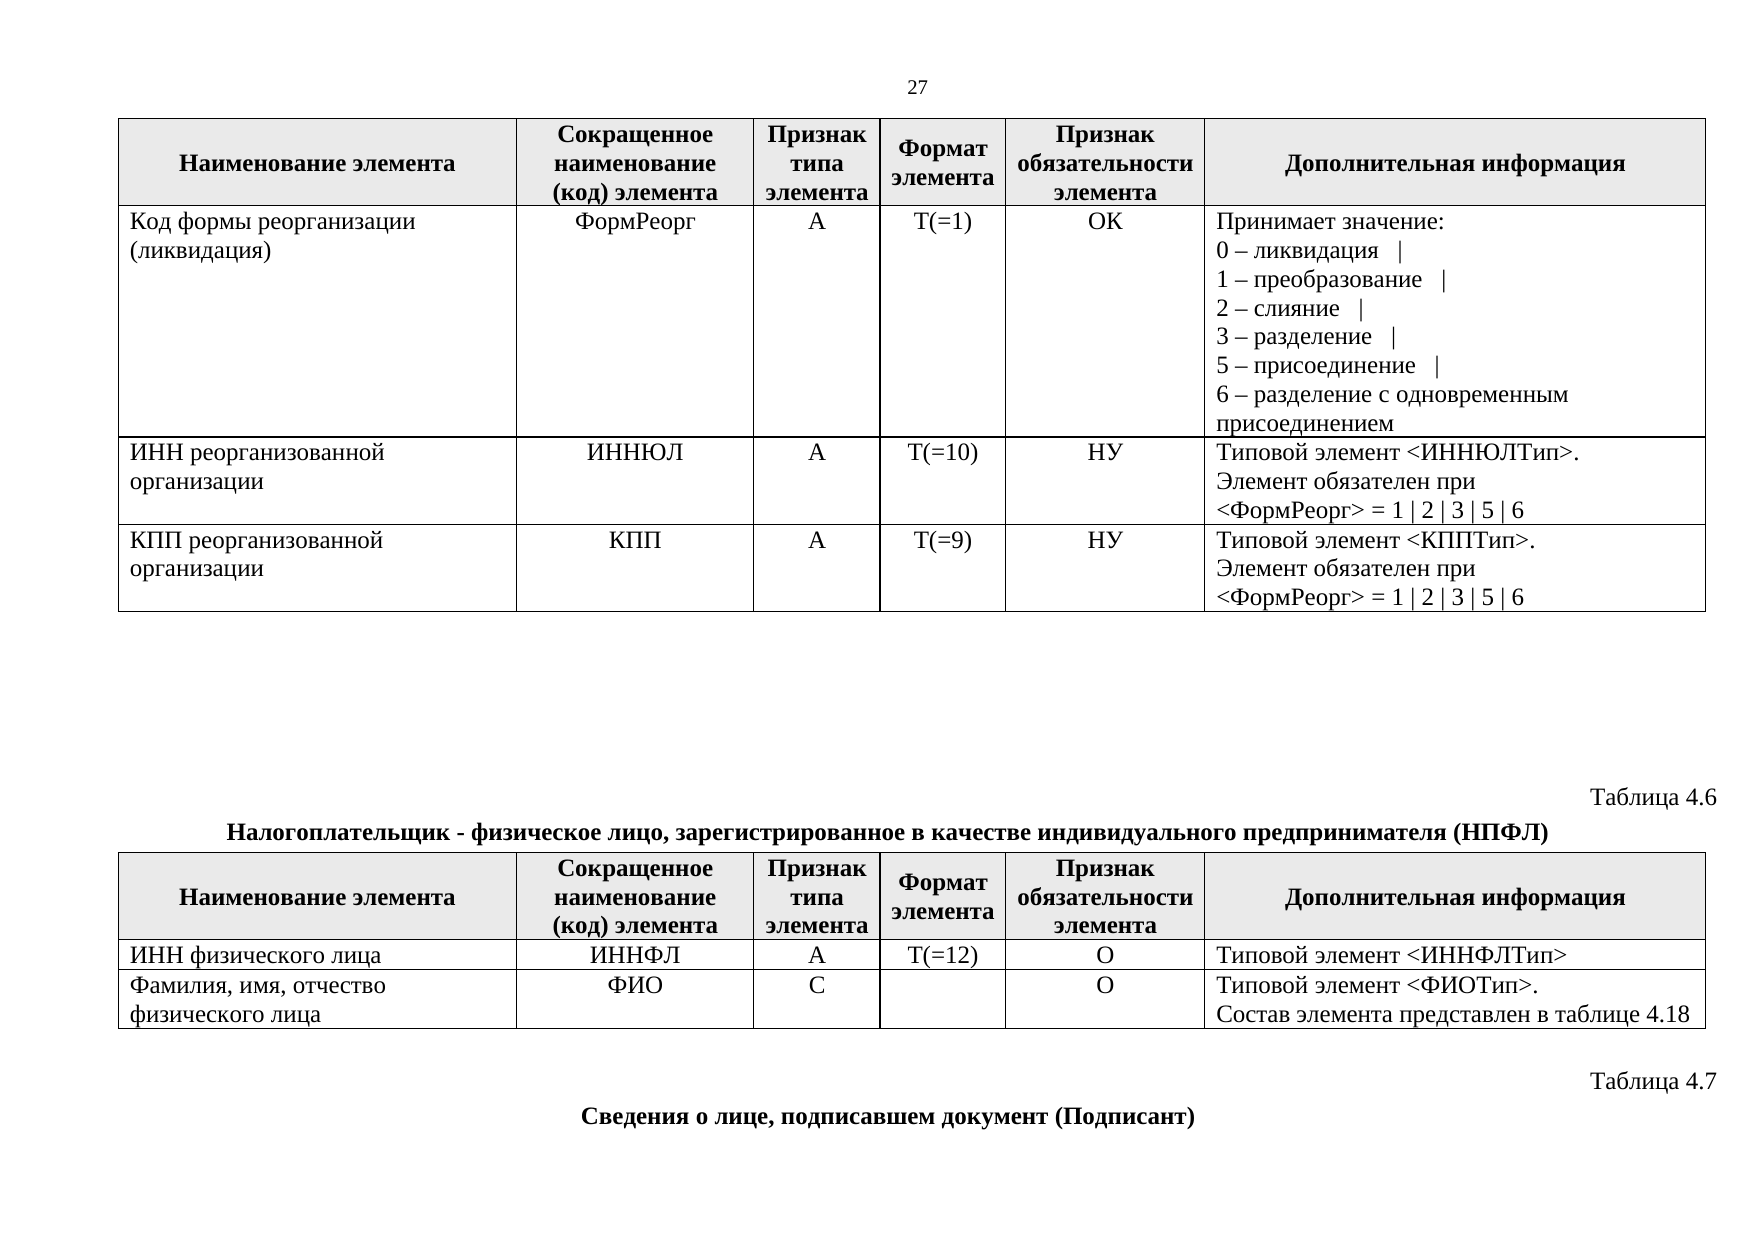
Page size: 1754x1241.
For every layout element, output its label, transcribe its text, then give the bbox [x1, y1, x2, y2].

table_cell Типовой элемент <ИННЮЛТип>. Элемент обязателен при <ФормРеорг> = 1 | 2 | 3 | 5 | 6 [1205, 438, 1705, 524]
table_cell ИННФЛ [517, 940, 753, 969]
table_cell О [1006, 940, 1204, 969]
table_cell A [754, 206, 879, 436]
table_header Формат элемента [881, 119, 1005, 205]
table_cell T(=9) [881, 525, 1005, 611]
table_cell ИНН реорганизованной организации [119, 438, 516, 524]
table_cell НУ [1006, 525, 1204, 611]
table_cell ИНН физического лица [119, 940, 516, 969]
table_cell С [754, 970, 879, 1028]
table_header Дополнительная информация [1205, 853, 1705, 939]
table_cell A [754, 940, 879, 969]
table_cell T(=12) [881, 940, 1005, 969]
table_cell Типовой элемент <КППТип>. Элемент обязателен при <ФормРеорг> = 1 | 2 | 3 | 5 | 6 [1205, 525, 1705, 611]
table_header Признак обязательности элемента [1006, 119, 1204, 205]
text Таблица 4.6 [118, 782, 1717, 811]
table_cell Принимает значение: 0 – ликвидация | 1 – преобразование | 2 – слияние | 3 – разделение | 5 – присоединение | 6 – разделение с одновременным присоединением [1205, 206, 1705, 436]
table_header Наименование элемента [119, 119, 516, 205]
text Сведения о лице, подписавшем документ (Подписант) [118, 1101, 1658, 1130]
table_cell T(=10) [881, 438, 1005, 524]
table_header Признак типа элемента [754, 853, 879, 939]
table_cell ИННЮЛ [517, 438, 753, 524]
table_cell ФИО [517, 970, 753, 1028]
table_header Признак обязательности элемента [1006, 853, 1204, 939]
table_cell A [754, 438, 879, 524]
table_header Признак типа элемента [754, 119, 879, 205]
table_cell О [1006, 970, 1204, 1028]
table_header Дополнительная информация [1205, 119, 1705, 205]
table_cell Типовой элемент <ФИОТип>. Состав элемента представлен в таблице 4.18 [1205, 970, 1705, 1028]
table_cell A [754, 525, 879, 611]
text Налогоплательщик - физическое лицо, зарегистрированное в качестве индивидуального предпринимателя (НПФЛ) [118, 817, 1658, 846]
table_cell КПП [517, 525, 753, 611]
table_header Сокращенное наименование (код) элемента [517, 119, 753, 205]
table_header Сокращенное наименование (код) элемента [517, 853, 753, 939]
table_cell [881, 970, 1005, 1028]
table_cell НУ [1006, 438, 1204, 524]
table_header Наименование элемента [119, 853, 516, 939]
table_cell T(=1) [881, 206, 1005, 436]
table_cell Типовой элемент <ИННФЛТип> [1205, 940, 1705, 969]
table_cell Код формы реорганизации (ликвидация) [119, 206, 516, 436]
table_cell Фамилия, имя, отчество физического лица [119, 970, 516, 1028]
table_cell ОК [1006, 206, 1204, 436]
table_header Формат элемента [881, 853, 1005, 939]
text Таблица 4.7 [118, 1066, 1717, 1095]
table_cell ФормРеорг [517, 206, 753, 436]
table_cell КПП реорганизованной организации [119, 525, 516, 611]
